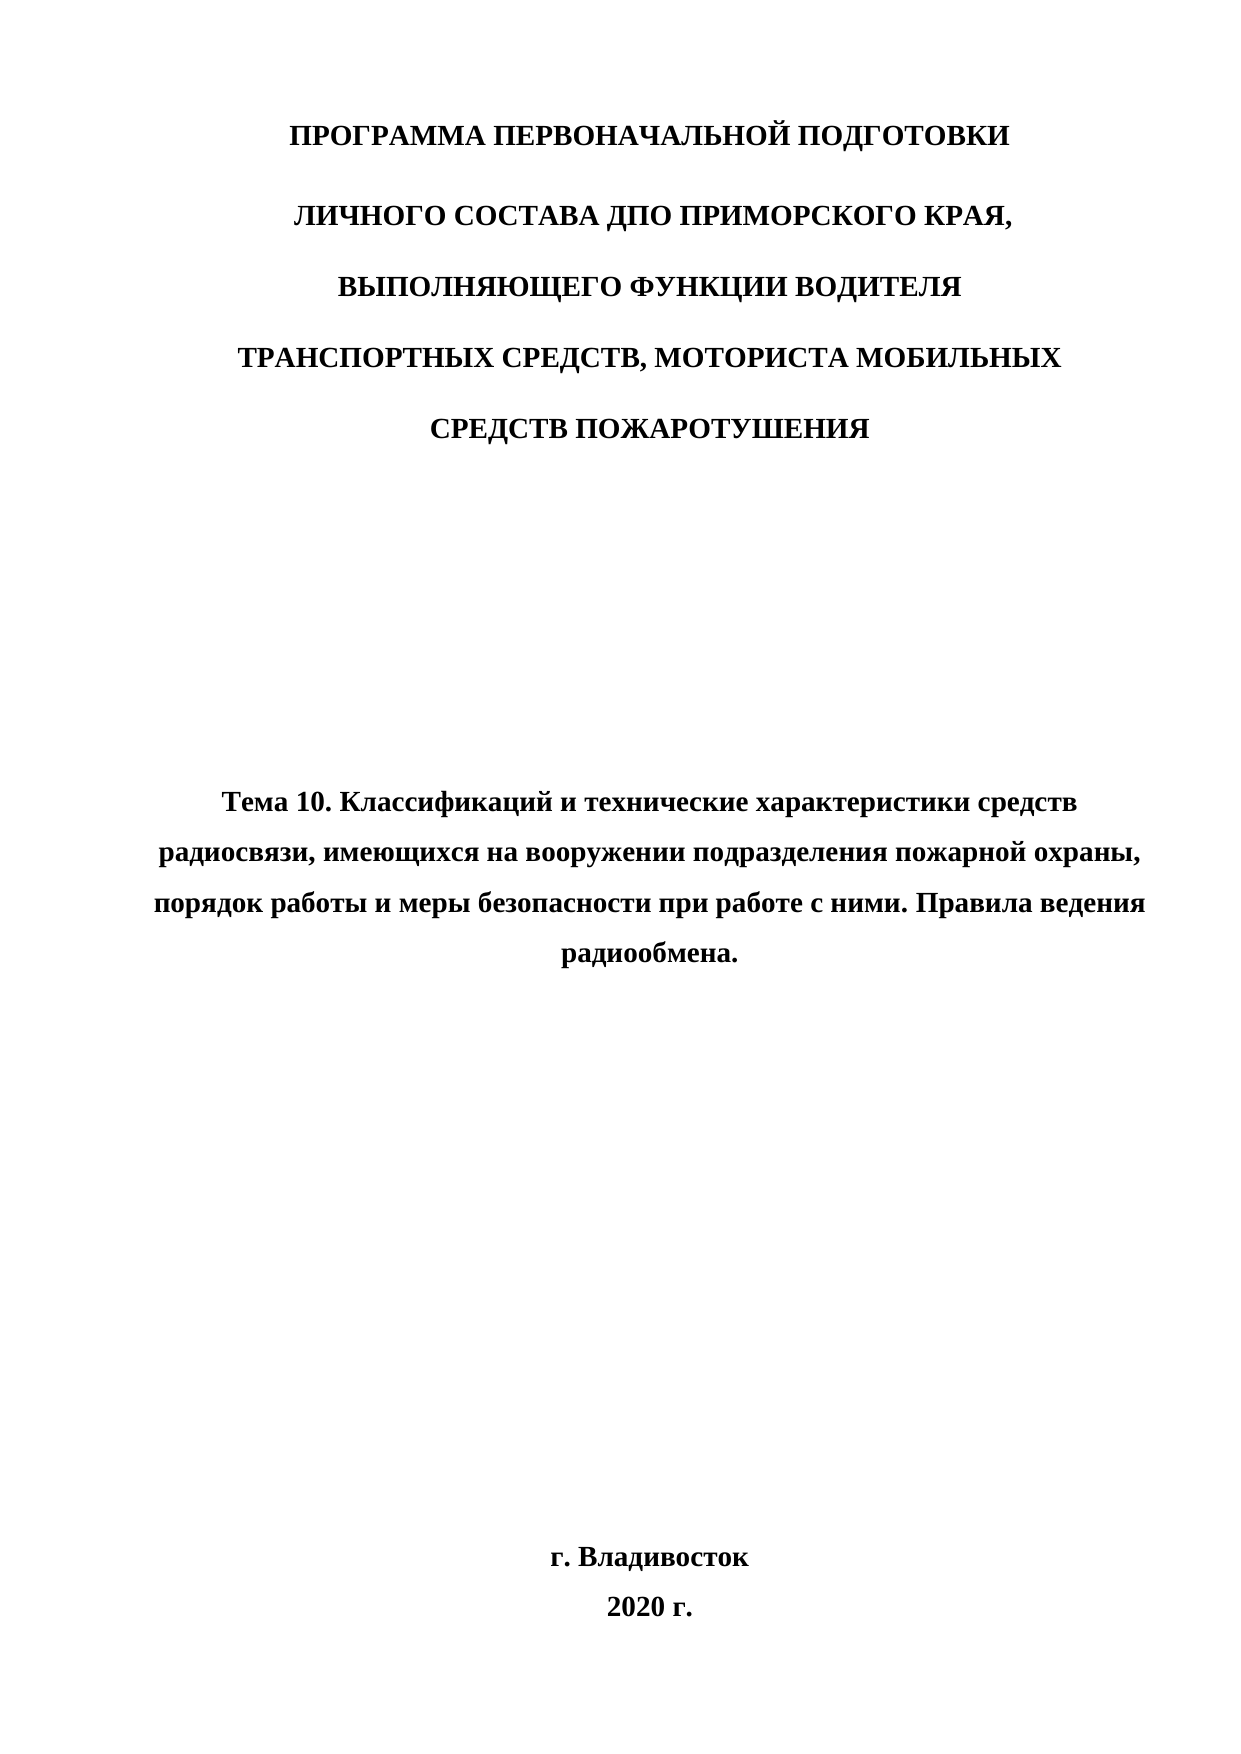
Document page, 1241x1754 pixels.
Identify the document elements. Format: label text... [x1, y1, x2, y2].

text ПРОГРАММА ПЕРВОНАЧАЛЬНОЙ ПОДГОТОВКИ [148, 118, 1152, 152]
text Тема 10. Классификаций и технические характеристики средств радиосвязи, имеющихся на вооружении подразделения пожарной охраны, порядок работы и меры безопасности при работе с ними. Правила ведения радиообмена. [148, 784, 1152, 968]
text г. Владивосток [148, 1539, 1152, 1572]
text ЛИЧНОГО СОСТАВА ДПО ПРИМОРСКОГО КРАЯ, [148, 198, 1152, 231]
text ТРАНСПОРТНЫХ СРЕДСТВ, МОТОРИСТА МОБИЛЬНЫХ [148, 340, 1152, 373]
text СРЕДСТВ ПОЖАРОТУШЕНИЯ [148, 411, 1152, 444]
text 2020 г. [148, 1589, 1152, 1623]
text ВЫПОЛНЯЮЩЕГО ФУНКЦИИ ВОДИТЕЛЯ [148, 269, 1152, 302]
